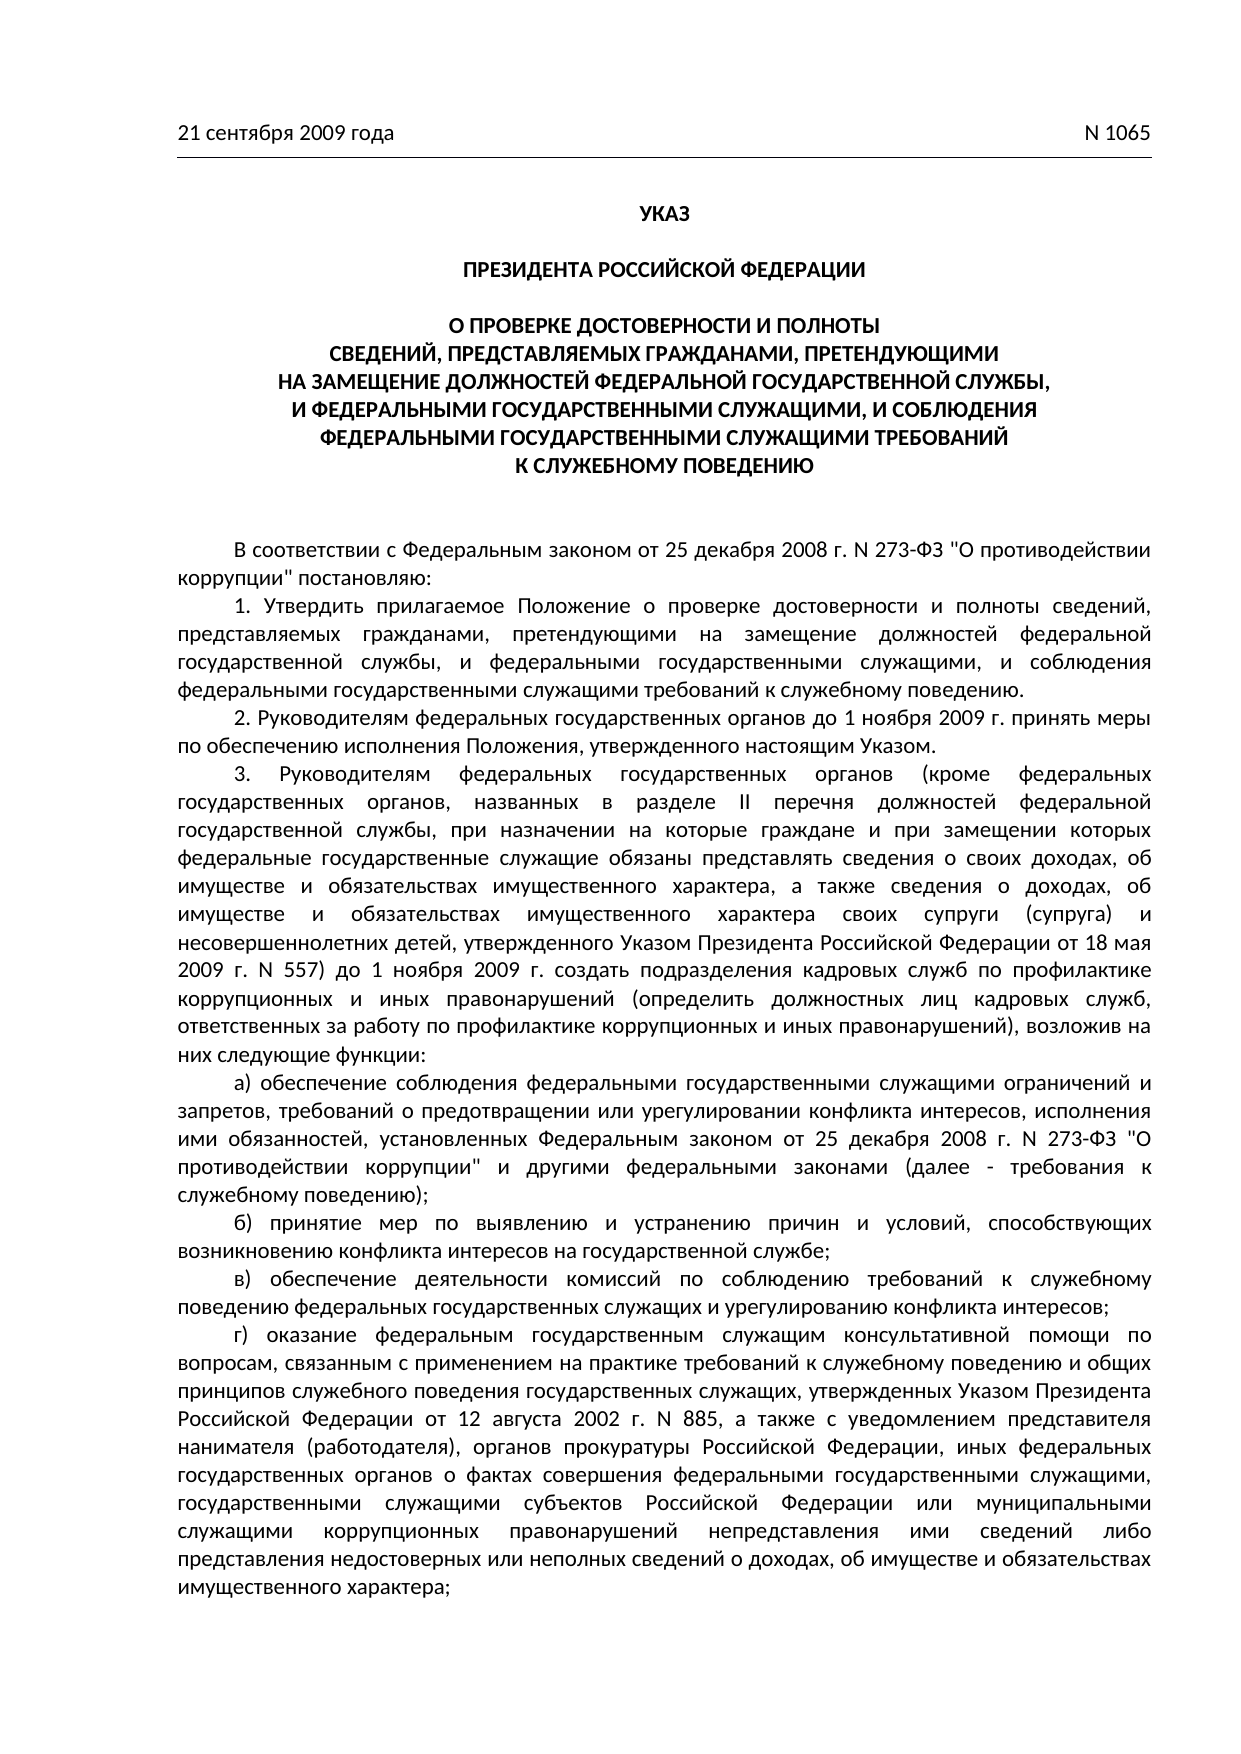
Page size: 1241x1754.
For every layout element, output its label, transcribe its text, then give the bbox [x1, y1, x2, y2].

title К СЛУЖЕБНОМУ ПОВЕДЕНИЮ [177, 451, 1152, 479]
title СВЕДЕНИЙ, ПРЕДСТАВЛЯЕМЫХ ГРАЖДАНАМИ, ПРЕТЕНДУЮЩИМИ [177, 339, 1152, 367]
text 2. Руководителям федеральных государственных органов до 1 ноября 2009 г. принять меры по обеспечению исполнения Положения, утвержденного настоящим Указом. [177, 703, 1152, 759]
title ПРЕЗИДЕНТА РОССИЙСКОЙ ФЕДЕРАЦИИ [177, 255, 1152, 283]
text в) обеспечение деятельности комиссий по соблюдению требований к служебному поведению федеральных государственных служащих и урегулированию конфликта интересов; [177, 1264, 1152, 1320]
title ФЕДЕРАЛЬНЫМИ ГОСУДАРСТВЕННЫМИ СЛУЖАЩИМИ ТРЕБОВАНИЙ [177, 423, 1152, 451]
text а) обеспечение соблюдения федеральными государственными служащими ограничений и запретов, требований о предотвращении или урегулировании конфликта интересов, исполнения ими обязанностей, установленных Федеральным законом от 25 декабря 2008 г. N 273-ФЗ "О противодействии коррупции" и другими федеральными законами (далее - требования к служебному поведению); [177, 1068, 1152, 1208]
title И ФЕДЕРАЛЬНЫМИ ГОСУДАРСТВЕННЫМИ СЛУЖАЩИМИ, И СОБЛЮДЕНИЯ [177, 395, 1152, 423]
table_header 21 сентября 2009 года [176, 118, 663, 146]
text 3. Руководителям федеральных государственных органов (кроме федеральных государственных органов, названных в разделе II перечня должностей федеральной государственной службы, при назначении на которые граждане и при замещении которых федеральные государственные служащие обязаны представлять сведения о своих доходах, об имуществе и обязательствах имущественного характера, а также сведения о доходах, об имуществе и обязательствах имущественного характера своих супруги (супруга) и несовершеннолетних детей, утвержденного Указом Президента Российской Федерации от 18 мая 2009 г. N 557) до 1 ноября 2009 г. создать подразделения кадровых служб по профилактике коррупционных и иных правонарушений (определить должностных лиц кадровых служб, ответственных за работу по профилактике коррупционных и иных правонарушений), возложив на них следующие функции: [177, 759, 1152, 1068]
text В соответствии с Федеральным законом от 25 декабря 2008 г. N 273-ФЗ "О противодействии коррупции" постановляю: [177, 535, 1152, 591]
title О ПРОВЕРКЕ ДОСТОВЕРНОСТИ И ПОЛНОТЫ [177, 311, 1152, 339]
text г) оказание федеральным государственным служащим консультативной помощи по вопросам, связанным с применением на практике требований к служебному поведению и общих принципов служебного поведения государственных служащих, утвержденных Указом Президента Российской Федерации от 12 августа 2002 г. N 885, а также с уведомлением представителя нанимателя (работодателя), органов прокуратуры Российской Федерации, иных федеральных государственных органов о фактах совершения федеральными государственными служащими, государственными служащими субъектов Российской Федерации или муниципальными служащими коррупционных правонарушений непредставления ими сведений либо представления недостоверных или неполных сведений о доходах, об имуществе и обязательствах имущественного характера; [177, 1320, 1152, 1600]
text б) принятие мер по выявлению и устранению причин и условий, способствующих возникновению конфликта интересов на государственной службе; [177, 1208, 1152, 1264]
title НА ЗАМЕЩЕНИЕ ДОЛЖНОСТЕЙ ФЕДЕРАЛЬНОЙ ГОСУДАРСТВЕННОЙ СЛУЖБЫ, [177, 367, 1152, 395]
title УКАЗ [177, 199, 1152, 227]
text 1. Утвердить прилагаемое Положение о проверке достоверности и полноты сведений, представляемых гражданами, претендующими на замещение должностей федеральной государственной службы, и федеральными государственными служащими, и соблюдения федеральными государственными служащими требований к служебному поведению. [177, 591, 1152, 703]
table_header N 1065 [663, 118, 1151, 146]
